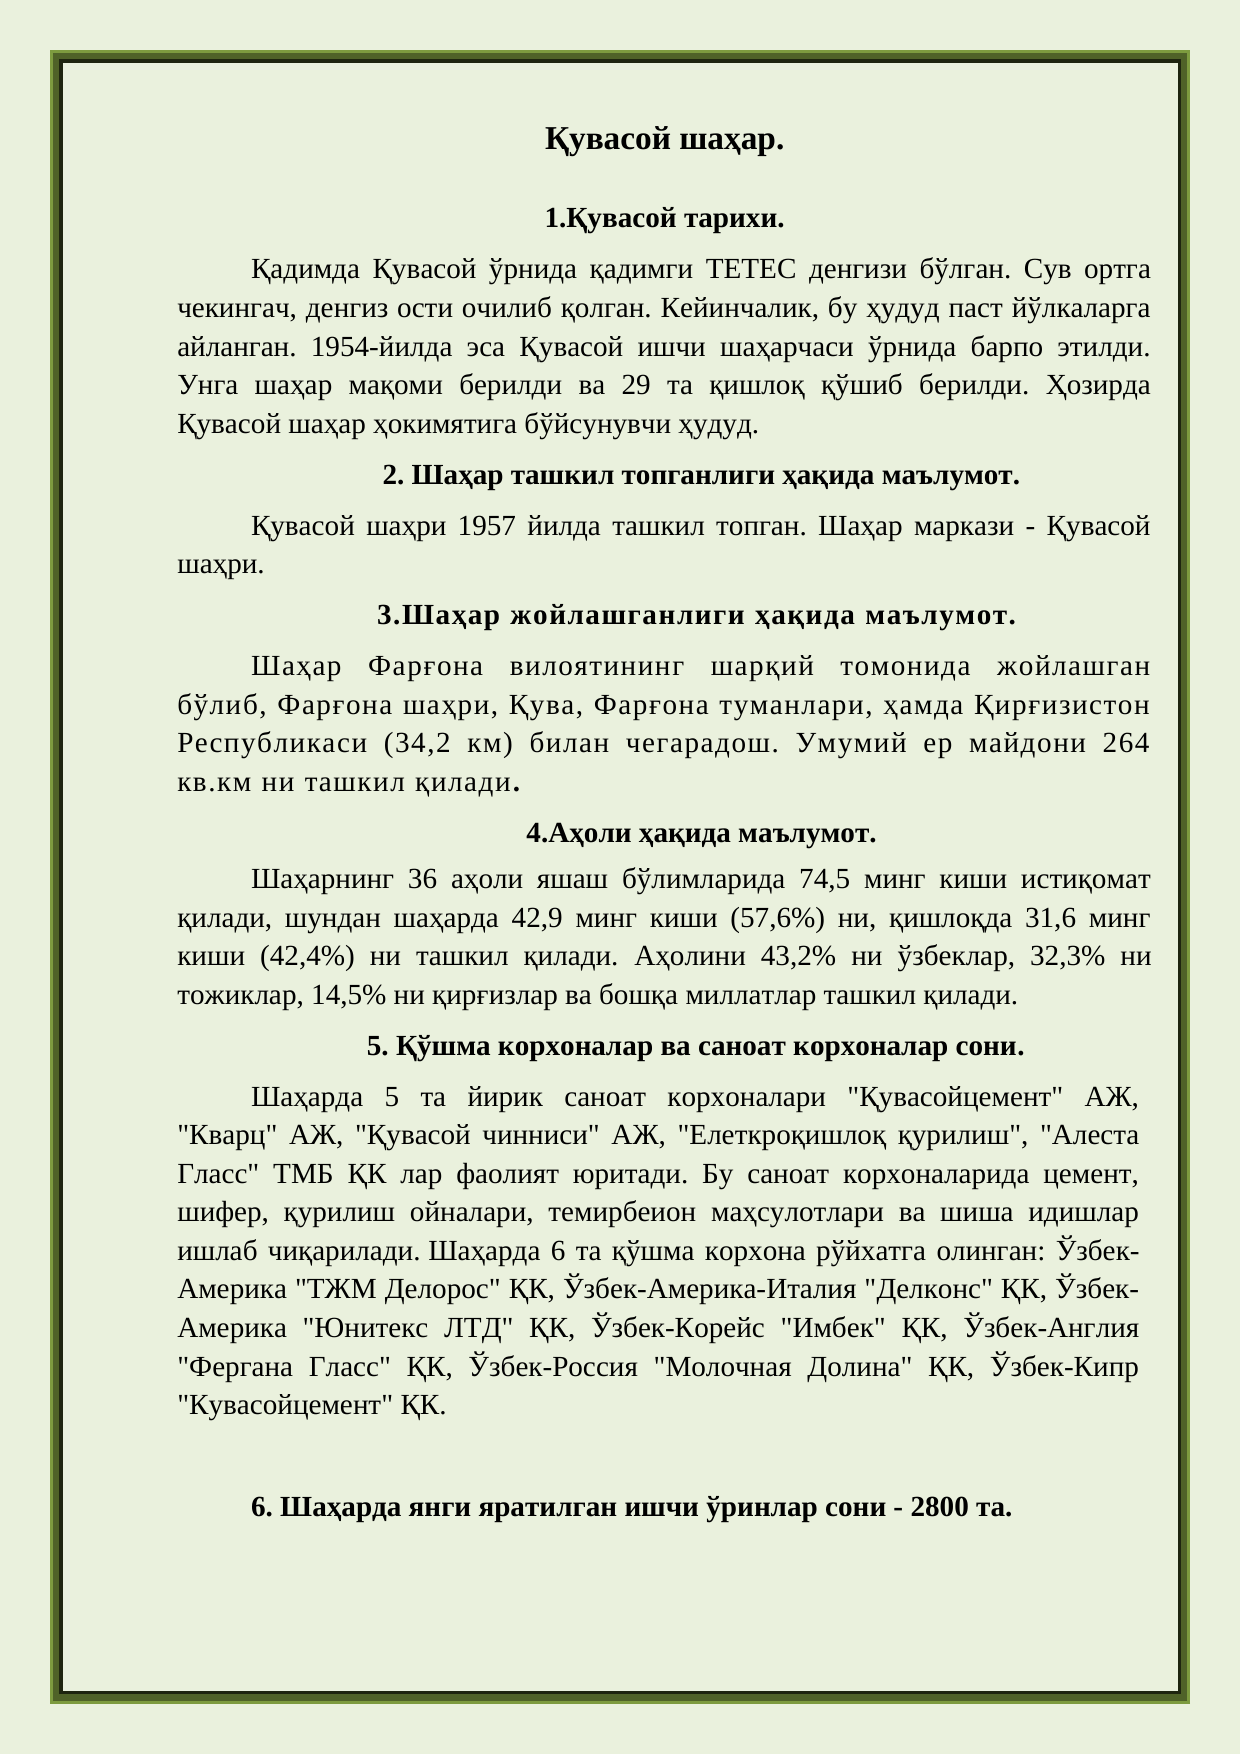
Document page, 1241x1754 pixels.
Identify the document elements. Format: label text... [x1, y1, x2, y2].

text 4.Аҳоли ҳақида маълумот. [177, 815, 1152, 849]
text Қадимда Қувасой ўрнида қадимги ТЕТЕС денгизи бўлган. Сув ортга чекингач, денгиз ости очилиб қолган. Кейинчалик, бу ҳудуд паст йўлкаларга айланган. 1954-йилда эса Қувасой ишчи шаҳарчаси ўрнида барпо этилди. Унга шаҳар мақоми берилди ва 29 та қишлоқ қўшиб берилди. Ҳозирда Қувасой шаҳар ҳокимятига бўйсунувчи ҳудуд. [177, 252, 1152, 439]
subtitle 3.Шаҳар жойлашганлиги ҳақида маълумот. [177, 597, 1152, 631]
text Шаҳарда 5 та йирик саноат корхоналари "Қувасойцемент" АЖ, "Кварц" АЖ, "Қувасой чинниси" АЖ, "Елеткроқишлоқ қурилиш", "Алеста Гласс" ТМБ ҚК лар фаолият юритади. Бу саноат корхоналарида цемент, шифер, қурилиш ойналари, темирбеион маҳсулотлари ва шиша идишлар ишлаб чиқарилади. Шаҳарда 6 та қўшма корхона рўйхатга олинган: Ўзбек-Америка "ТЖМ Делорос" ҚК, Ўзбек-Америка-Италия "Делконс" ҚК, Ўзбек-Америка "Юнитекс ЛТД" ҚК, Ўзбек-Корейс "Имбек" ҚК, Ўзбек-Англия "Фергана Гласс" ҚК, Ўзбек-Россия "Молочная Долина" ҚК, Ўзбек-Кипр "Кувасойцемент" ҚК. [177, 1079, 1140, 1421]
text 1.Қувасой тарихи. [177, 201, 1152, 234]
text Қувасой шаҳри 1957 йилда ташкил топган. Шаҳар маркази - Қувасой шаҳри. [177, 508, 1152, 580]
text Шаҳарнинг 36 аҳоли яшаш бўлимларида 74,5 минг киши истиқомат қилади, шундан шаҳарда 42,9 минг киши (57,6%) ни, қишлоқда 31,6 минг киши (42,4%) ни ташкил қилади. Аҳолини 43,2% ни ўзбеклар, 32,3% ни тожиклар, 14,5% ни қирғизлар ва бошқа миллатлар ташкил қилади. [177, 861, 1152, 1010]
text Қувасой шаҳар. [177, 118, 1152, 156]
text 2. Шаҳар ташкил топганлиги ҳақида маълумот. [177, 457, 1152, 490]
text 6. Шаҳарда янги яратилган ишчи ўринлар сони - 2800 та. [177, 1489, 1152, 1523]
text 5. Қўшма корхоналар ва саноат корхоналар сони. [177, 1028, 1140, 1061]
subtitle Шаҳар Фарғона вилоятининг шарқий томонида жойлашган бўлиб, Фарғона шаҳри, Қува, Фарғона туманлари, ҳамда Қирғизистон Республикаси (34,2 км) билан чегарадош. Умумий ер майдони 264 кв.км ни ташкил қилади. [177, 648, 1152, 798]
